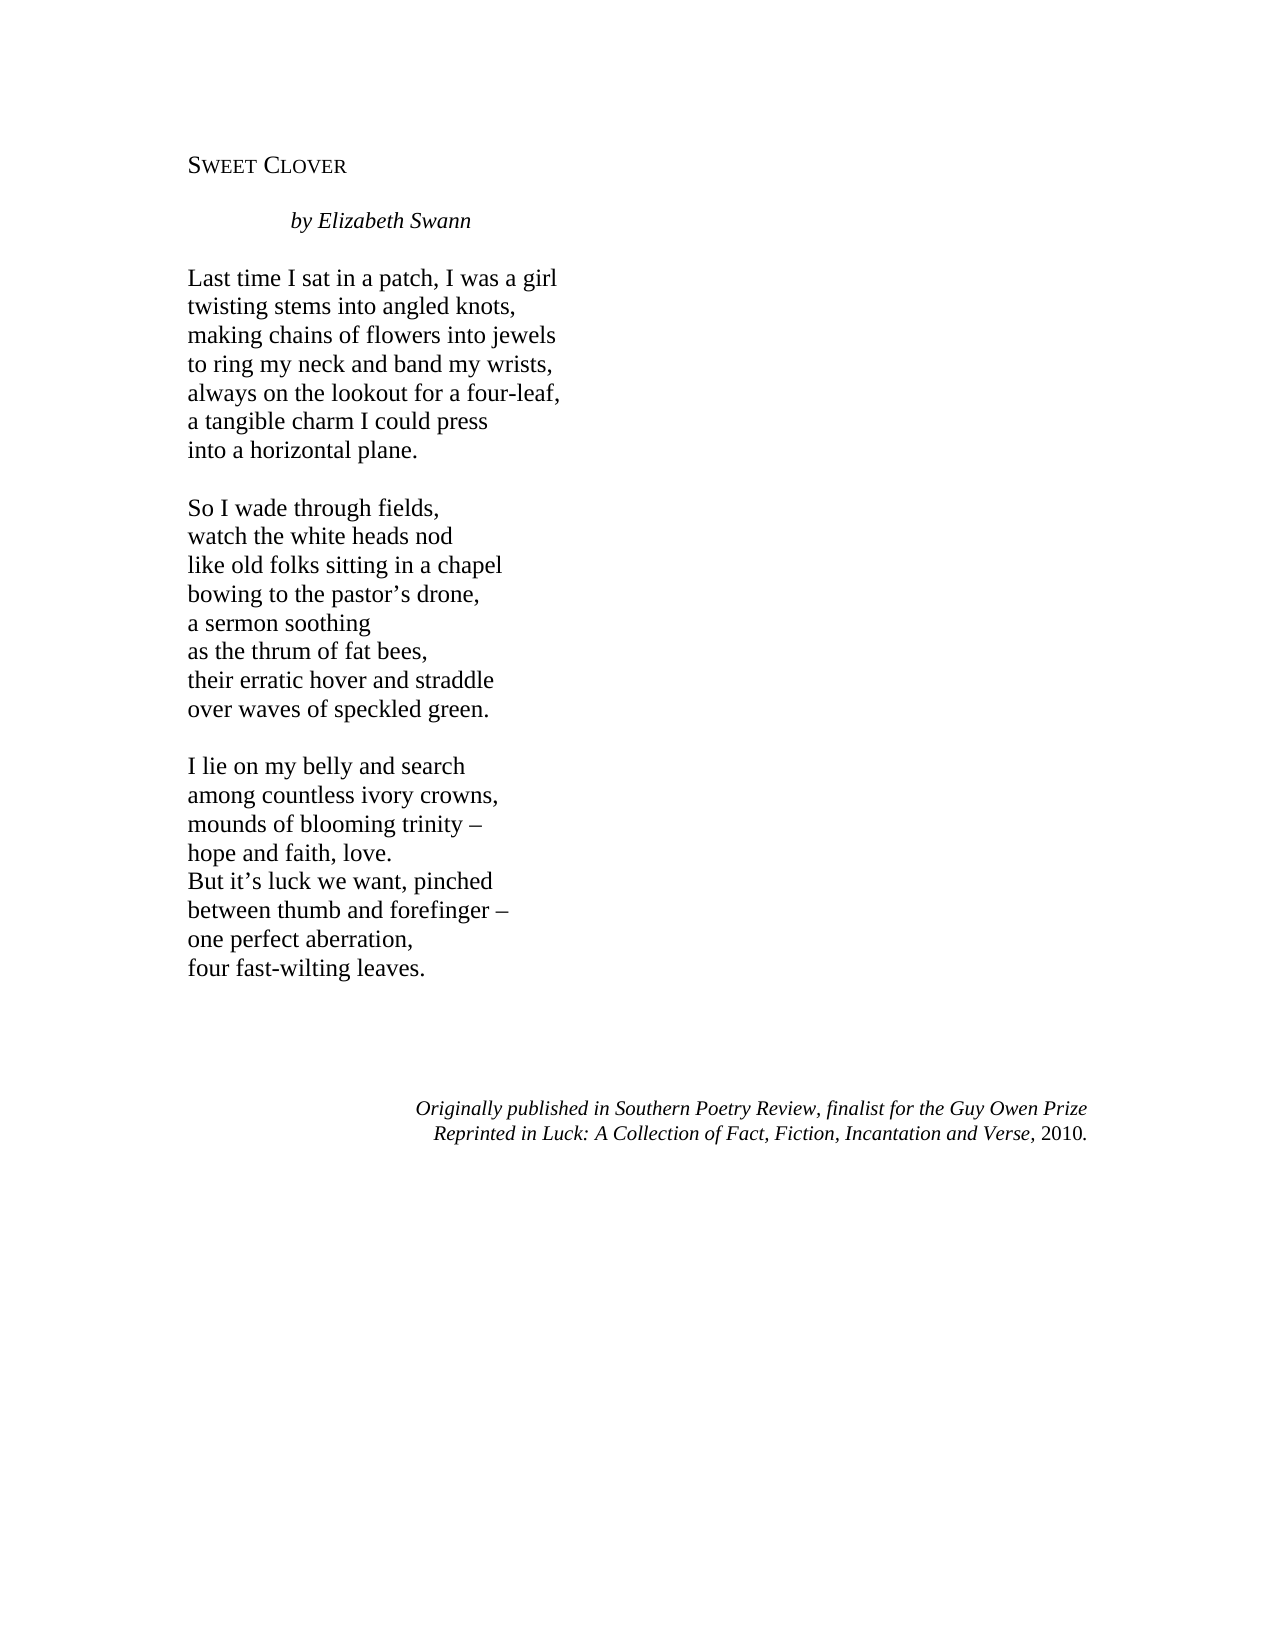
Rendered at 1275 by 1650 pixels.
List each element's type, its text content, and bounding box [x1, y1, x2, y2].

text into a horizontal plane. [187, 435, 1087, 464]
text a sermon soothing [187, 608, 1087, 636]
text among countless ivory crowns, [187, 780, 1087, 809]
text Sweet Clover [187, 150, 1087, 179]
text making chains of flowers into jewels [187, 320, 1087, 349]
text hope and faith, love. [187, 838, 1087, 866]
text over waves of speckled green. [187, 694, 1087, 723]
text bowing to the pastor’s drone, [187, 579, 1087, 608]
text to ring my neck and band my wrists, [187, 349, 1087, 378]
text But it’s luck we want, pinched [187, 866, 1087, 895]
text Originally published in Southern Poetry Review, finalist for the Guy Owen Prize [187, 1096, 1087, 1120]
text Last time I sat in a patch, I was a girl [187, 263, 1087, 291]
text between thumb and forefinger – [187, 895, 1087, 924]
text a tangible charm I could press [187, 406, 1087, 435]
text their erratic hover and straddle [187, 665, 1087, 694]
text as the thrum of fat bees, [187, 636, 1087, 665]
text by Elizabeth Swann [187, 179, 1087, 234]
text four fast-wilting leaves. [187, 953, 1087, 981]
text like old folks sitting in a chapel [187, 550, 1087, 579]
text I lie on my belly and search [187, 751, 1087, 780]
text watch the white heads nod [187, 521, 1087, 550]
text mounds of blooming trinity – [187, 809, 1087, 838]
text always on the lookout for a four-leaf, [187, 378, 1087, 406]
text Reprinted in Luck: A Collection of Fact, Fiction, Incantation and Verse, 2010. [187, 1120, 1087, 1144]
text So I wade through fields, [187, 493, 1087, 521]
text twisting stems into angled knots, [187, 291, 1087, 320]
text one perfect aberration, [187, 924, 1087, 953]
